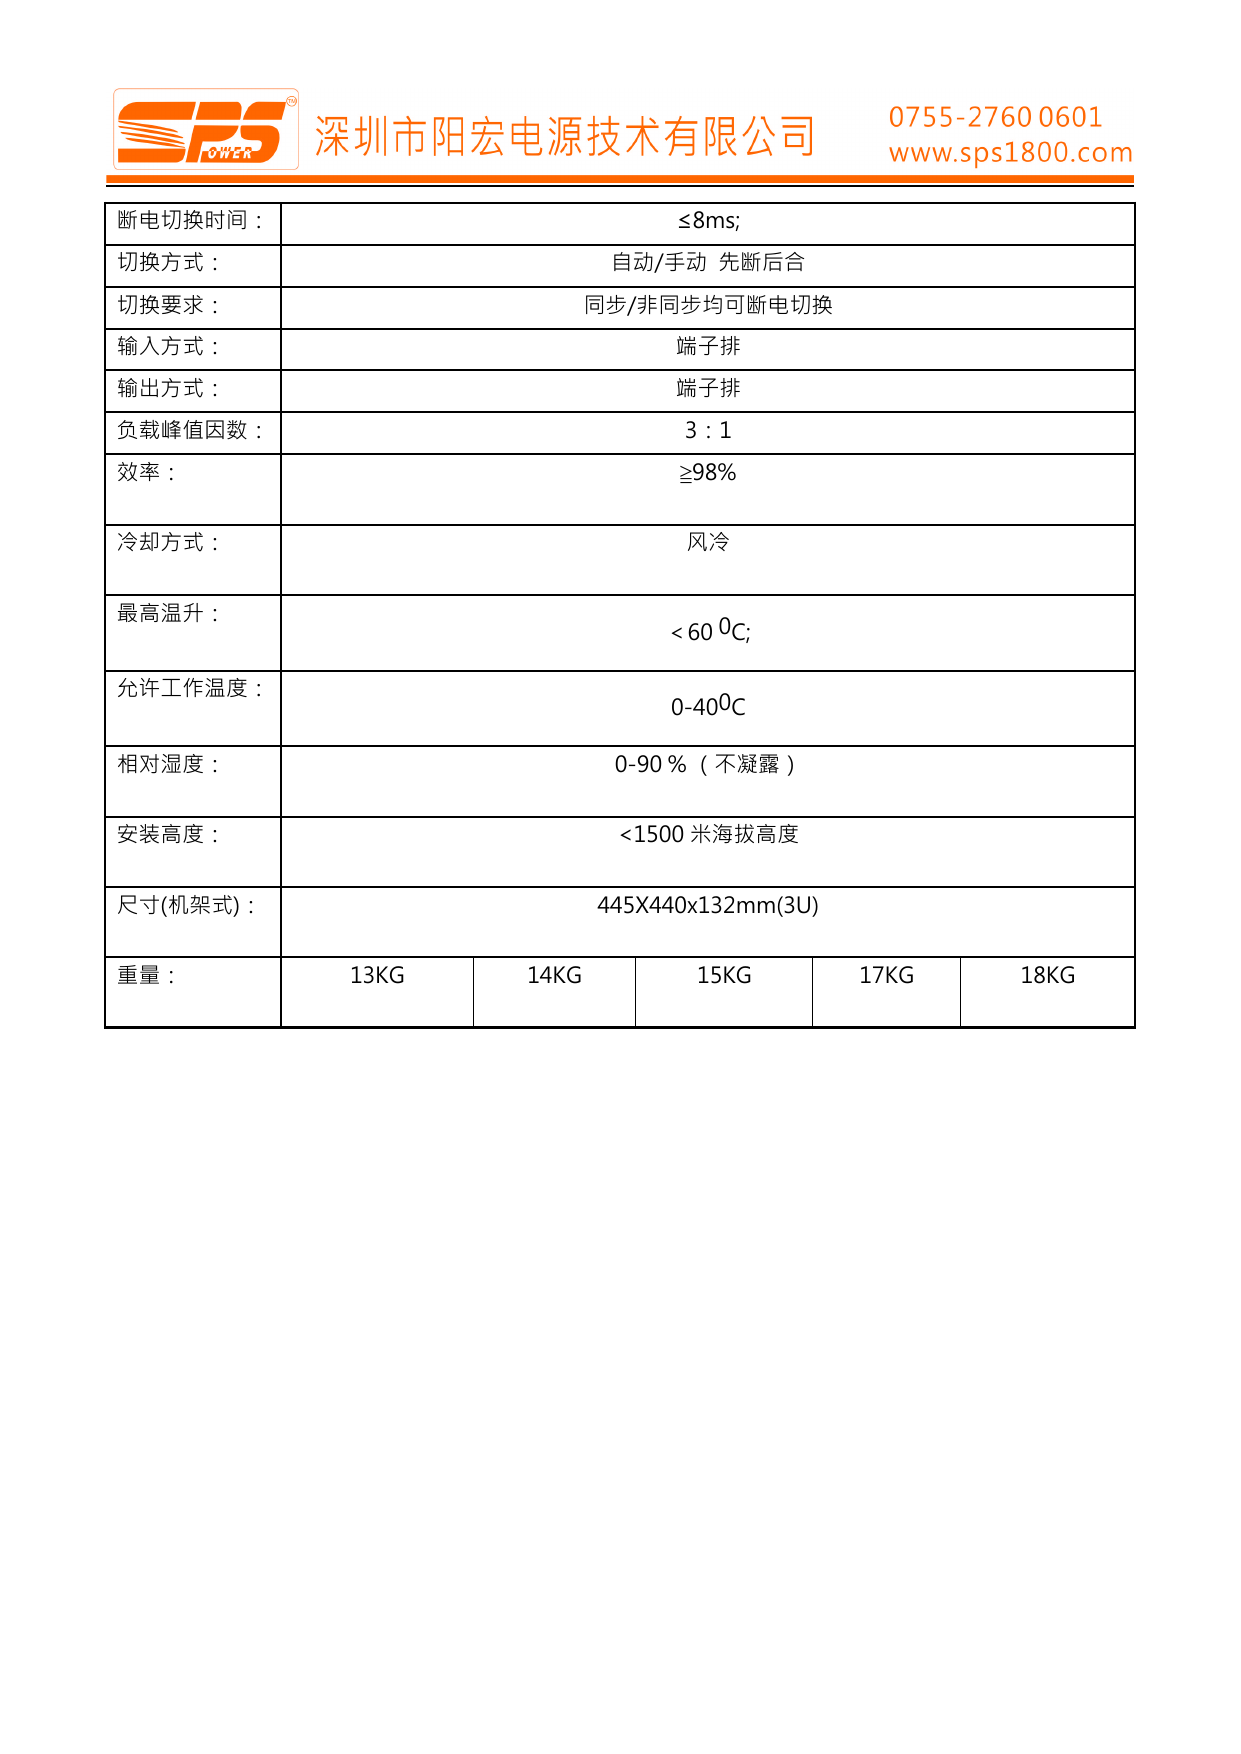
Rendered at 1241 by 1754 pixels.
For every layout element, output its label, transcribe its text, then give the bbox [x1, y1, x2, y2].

table_cell 输入方式： [106, 330, 280, 369]
table_cell 端子排 [282, 330, 1134, 369]
table_cell 17KG [813, 958, 960, 1026]
table_cell ≧98% [282, 455, 1134, 523]
table_cell 安装高度： [106, 818, 280, 886]
table_cell 输出方式： [106, 371, 280, 411]
table_cell 端子排 [282, 371, 1134, 411]
table_cell <1500 米海拔高度 [282, 818, 1134, 886]
table_cell 同步/非同步均可断电切换 [282, 288, 1134, 327]
table_cell 15KG [636, 958, 812, 1026]
table_cell 0-400C [282, 672, 1134, 745]
table_cell 允许工作温度： [106, 672, 280, 745]
table_cell 风冷 [282, 526, 1134, 594]
table_cell 14KG [474, 958, 635, 1026]
table_cell 重量： [106, 958, 280, 1026]
table_cell 切换方式： [106, 246, 280, 286]
table_cell 相对湿度： [106, 747, 280, 816]
table_cell 3：1 [282, 413, 1134, 453]
table_cell 效率： [106, 455, 280, 523]
table_cell 0-90 % （不凝露） [282, 747, 1134, 816]
table_cell 自动/手动 先断后合 [282, 246, 1134, 286]
table_cell 13KG [282, 958, 473, 1026]
table_cell 18KG [961, 958, 1134, 1026]
table_cell ＜60 ; [282, 596, 1134, 669]
table_cell 尺寸(机架式)： [106, 888, 280, 956]
table_cell 冷却方式： [106, 526, 280, 594]
table_cell 445X440x132mm(3U) [282, 888, 1134, 956]
table_cell ≤8ms; [282, 204, 1134, 243]
table_cell 断电切换时间： [106, 204, 280, 243]
table_cell 最高温升： [106, 596, 280, 669]
table_cell 切换要求： [106, 288, 280, 327]
table_cell 负载峰值因数： [106, 413, 280, 453]
picture [106, 88, 1134, 183]
